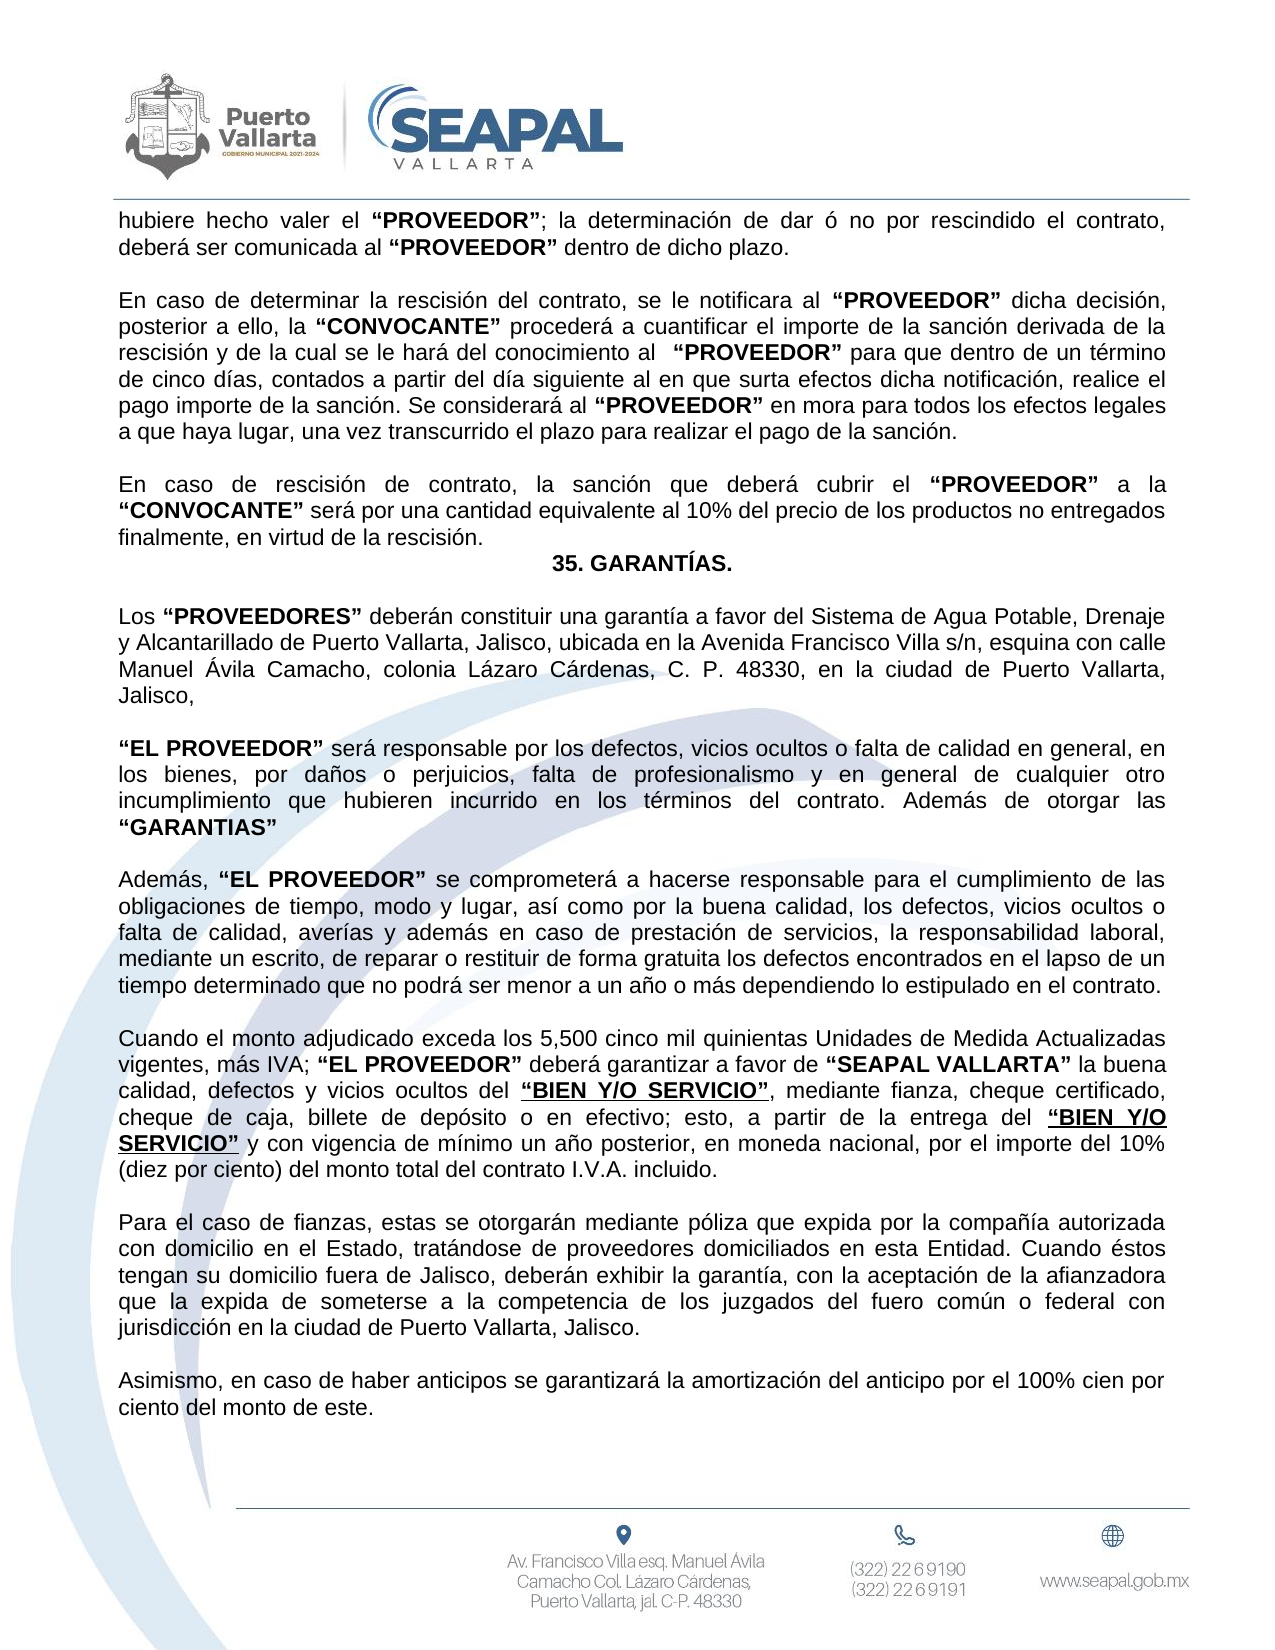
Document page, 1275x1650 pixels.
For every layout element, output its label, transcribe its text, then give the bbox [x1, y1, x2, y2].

text Además, “EL PROVEEDOR” se comprometerá a hacerse responsable para el cumplimiento de las obligaciones de tiempo, modo y lugar, así como por la buena calidad, los defectos, vicios ocultos o falta de calidad, averías y además en caso de prestación de servicios, la responsabilidad laboral, mediante un escrito, de reparar o restituir de forma gratuita los defectos encontrados en el lapso de un tiempo determinado que no podrá ser menor a un año o más dependiendo lo estipulado en el contrato. [118, 866, 1166, 998]
text Los “PROVEEDORES” deberán constituir una garantía a favor del Sistema de Agua Potable, Drenaje y Alcantarillado de Puerto Vallarta, Jalisco, ubicada en la Avenida Francisco Villa s/n, esquina con calle Manuel Ávila Camacho, colonia Lázaro Cárdenas, C. P. 48330, en la ciudad de Puerto Vallarta, Jalisco, [118, 603, 1166, 708]
text Para el caso de fianzas, estas se otorgarán mediante póliza que expida por la compañía autorizada con domicilio en el Estado, tratándose de proveedores domiciliados en esta Entidad. Cuando éstos tengan su domicilio fuera de Jalisco, deberán exhibir la garantía, con la aceptación de la afianzadora que la expida de someterse a la competencia de los juzgados del fuero común o federal con jurisdicción en la ciudad de Puerto Vallarta, Jalisco. [118, 1209, 1166, 1341]
text Asimismo, en caso de haber anticipos se garantizará la amortización del anticipo por el 100% cien por ciento del monto de este. [118, 1367, 1166, 1420]
text En caso de rescisión de contrato, la sanción que deberá cubrir el “PROVEEDOR” a la “CONVOCANTE” será por una cantidad equivalente al 10% del precio de los productos no entregados finalmente, en virtud de la rescisión. [118, 471, 1166, 550]
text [118, 207, 1166, 260]
text En caso de determinar la rescisión del contrato, se le notificara al “PROVEEDOR” dicha decisión, posterior a ello, la “CONVOCANTE” procederá a cuantificar el importe de la sanción derivada de la rescisión y de la cual se le hará del conocimiento al “PROVEEDOR” para que dentro de un término de cinco días, contados a partir del día siguiente al en que surta efectos dicha notificación, realice el pago importe de la sanción. Se considerará al “PROVEEDOR” en mora para todos los efectos legales a que haya lugar, una vez transcurrido el plazo para realizar el pago de la sanción. [118, 287, 1166, 445]
text 35. GARANTÍAS. [118, 550, 1166, 576]
picture [9, 0, 1275, 1650]
text “EL PROVEEDOR” será responsable por los defectos, vicios ocultos o falta de calidad en general, en los bienes, por daños o perjuicios, falta de profesionalismo y en general de cualquier otro incumplimiento que hubieren incurrido en los términos del contrato. Además de otorgar las “GARANTIAS” [118, 734, 1166, 840]
text Cuando el monto adjudicado exceda los 5,500 cinco mil quinientas Unidades de Medida Actualizadas vigentes, más IVA; “EL PROVEEDOR” deberá garantizar a favor de “SEAPAL VALLARTA” la buena calidad, defectos y vicios ocultos del “BIEN Y/O SERVICIO”, mediante fianza, cheque certificado, cheque de caja, billete de depósito o en efectivo; esto, a partir de la entrega del “BIEN Y/O SERVICIO” y con vigencia de mínimo un año posterior, en moneda nacional, por el importe del 10% (diez por ciento) del monto total del contrato I.V.A. incluido. [118, 1024, 1166, 1183]
